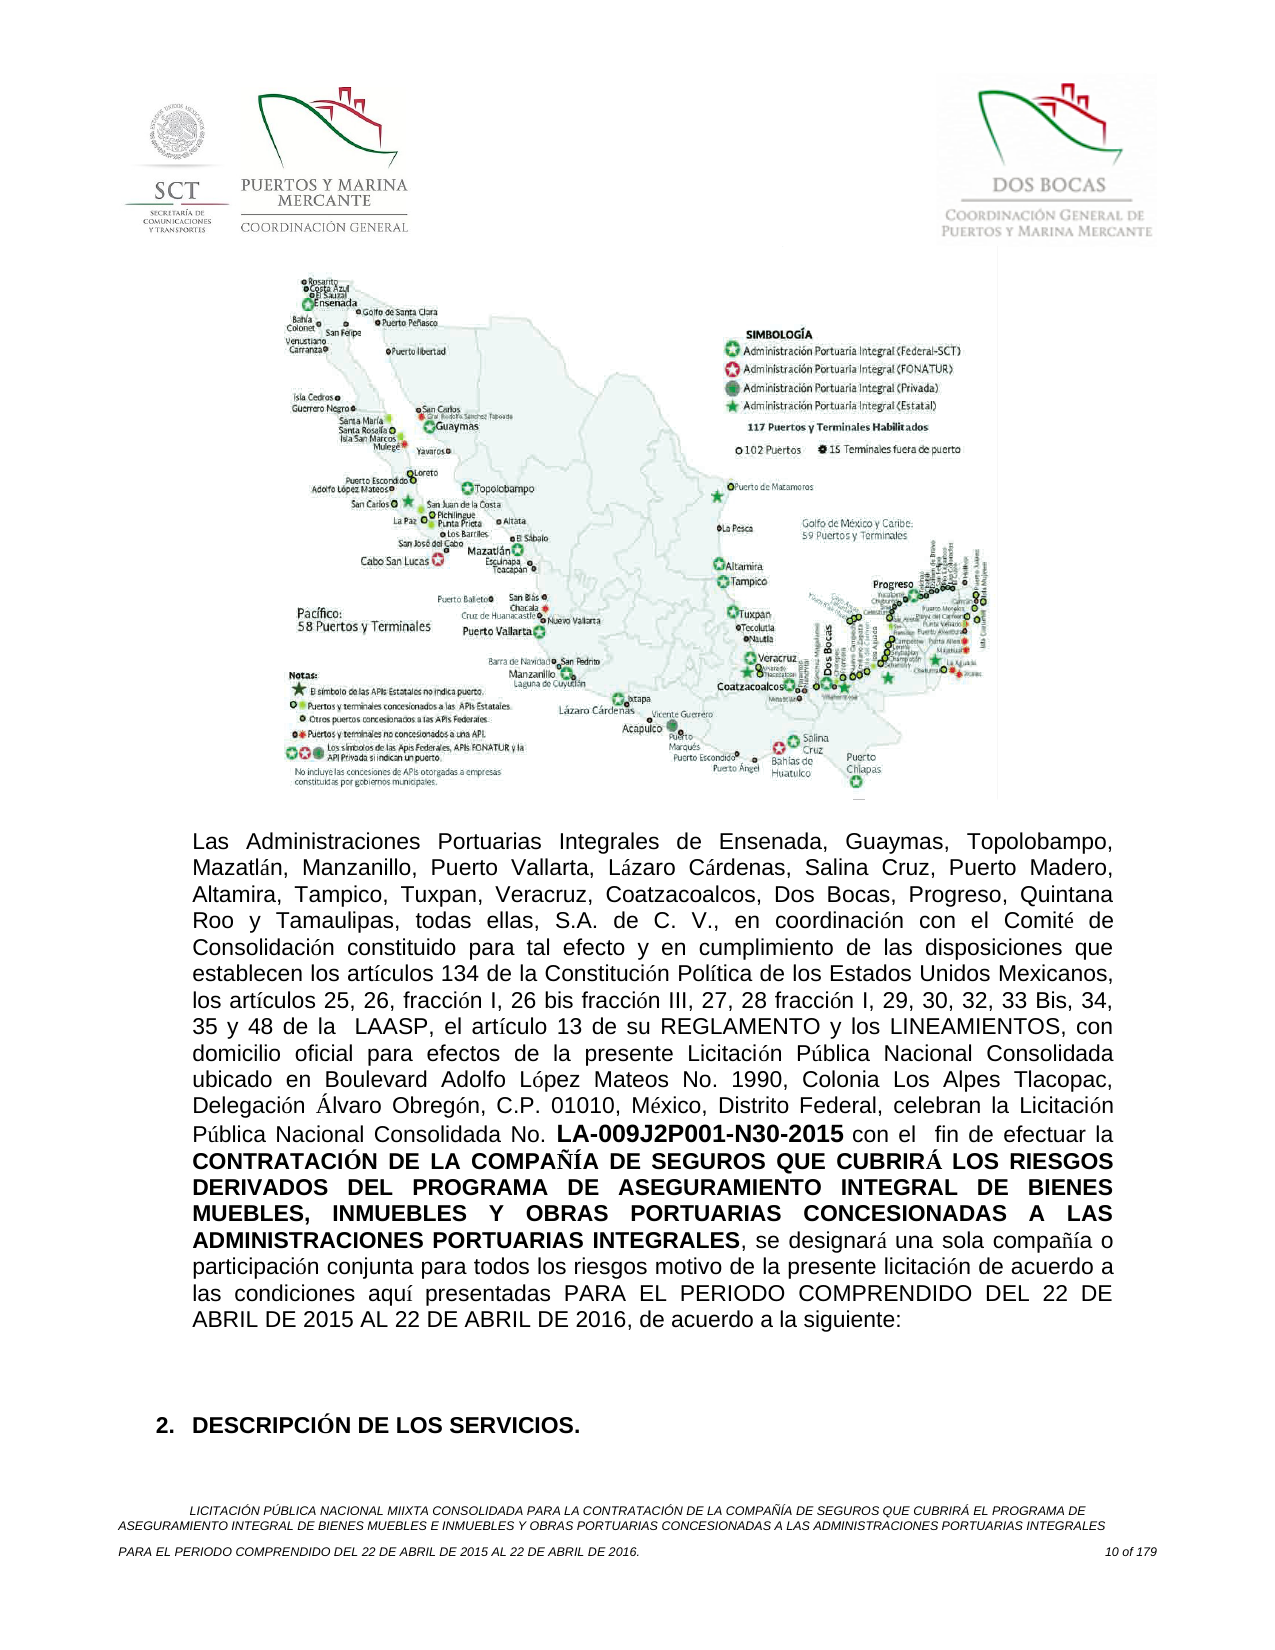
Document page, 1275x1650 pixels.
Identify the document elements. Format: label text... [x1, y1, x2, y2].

list DESCRIPCIÓN DE LOS SERVICIOS. [156, 1412, 1114, 1438]
picture [118, 73, 1157, 800]
text Las Administraciones Portuarias Integrales de Ensenada, Guaymas, Topolobampo, Mazatlán, Manzanillo, Puerto Vallarta, Lázaro Cárdenas, Salina Cruz, Puerto Madero, Altamira, Tampico, Tuxpan, Veracruz, Coatzacoalcos, Dos Bocas, Progreso, Quintana Roo y Tamaulipas, todas ellas, S.A. de C. V., en coordinación con el Comité de Consolidación constituido para tal efecto y en cumplimiento de las disposiciones que establecen los artículos 134 de la Constitución Política de los Estados Unidos Mexicanos, los artículos 25, 26, fracción I, 26 bis fracción III, 27, 28 fracción I, 29, 30, 32, 33 Bis, 34, 35 y 48 de la LAASP, el artículo 13 de su REGLAMENTO y los LINEAMIENTOS, con domicilio oficial para efectos de la presente Licitación Pública Nacional Consolidada ubicado en Boulevard Adolfo López Mateos No. 1990, Colonia Los Alpes Tlacopac, Delegación Álvaro Obregón, C.P. 01010, México, Distrito Federal, celebran la Licitación Pública Nacional Consolidada No. LA-009J2P001-N30-2015 con el fin de efectuar la CONTRATACIÓN DE LA COMPAÑÍA DE SEGUROS QUE CUBRIRÁ LOS RIESGOS DERIVADOS DEL PROGRAMA DE ASEGURAMIENTO INTEGRAL DE BIENES MUEBLES, INMUEBLES Y OBRAS PORTUARIAS CONCESIONADAS A LAS ADMINISTRACIONES PORTUARIAS INTEGRALES, se designará una sola compañía o participación conjunta para todos los riesgos motivo de la presente licitación de acuerdo a las condiciones aquí presentadas PARA EL PERIODO COMPRENDIDO DEL 22 DE ABRIL DE 2015 AL 22 DE ABRIL DE 2016, de acuerdo a la siguiente: [192, 828, 1114, 1332]
